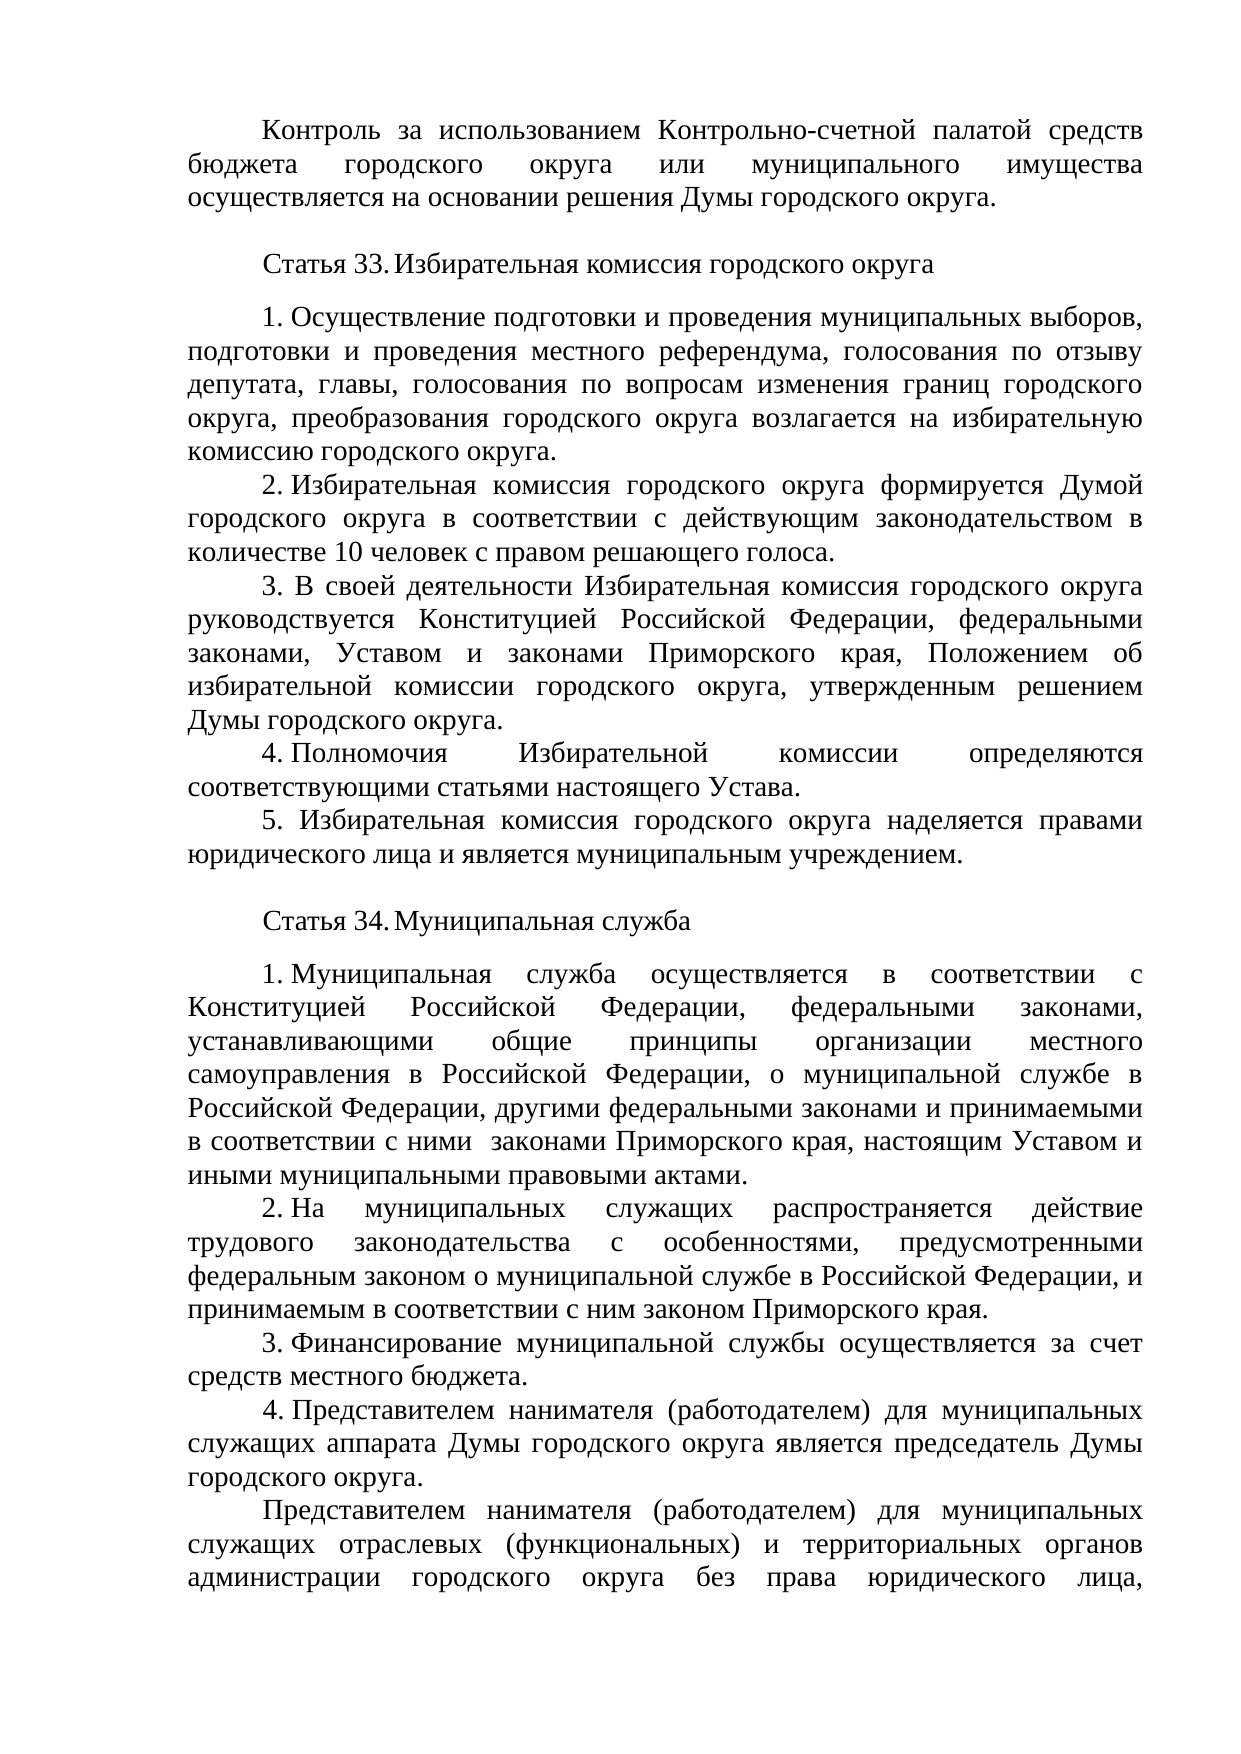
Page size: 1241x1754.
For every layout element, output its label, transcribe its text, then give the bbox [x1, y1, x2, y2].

subtitle Статья 33. Избирательная комиссия городского округа [262, 247, 1144, 280]
text 2. На муниципальных служащих распространяется действие трудового законодательства с особенностями, предусмотренными федеральным законом о муниципальной службе в Российской Федерации, и принимаемым в соответствии с ним законом Приморского края. [187, 1191, 1144, 1325]
text 1. Осуществление подготовки и проведения муниципальных выборов, подготовки и проведения местного референдума, голосования по отзыву депутата, главы, голосования по вопросам изменения границ городского округа, преобразования городского округа возлагается на избирательную комиссию городского округа. [187, 299, 1144, 467]
subtitle Статья 34. Муниципальная служба [262, 903, 1144, 937]
text 5. Избирательная комиссия городского округа наделяется правами юридического лица и является муниципальным учреждением. [187, 802, 1144, 869]
text 1. Муниципальная служба осуществляется в соответствии с Конституцией Российской Федерации, федеральными законами, устанавливающими общие принципы организации местного самоуправления в Российской Федерации, о муниципальной службе в Российской Федерации, другими федеральными законами и принимаемыми в соответствии с ними законами Приморского края, настоящим Уставом и иными муниципальными правовыми актами. [187, 956, 1144, 1191]
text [187, 1492, 1144, 1593]
text 2. Избирательная комиссия городского округа формируется Думой городского округа в соответствии с действующим законодательством в количестве 10 человек с правом решающего голоса. [187, 467, 1144, 568]
text 4. Представителем нанимателя (работодателем) для муниципальных служащих аппарата Думы городского округа является председатель Думы городского округа. [187, 1392, 1144, 1492]
text 3. Финансирование муниципальной службы осуществляется за счет средств местного бюджета. [187, 1325, 1144, 1392]
text 4. Полномочия Избирательной комиссии определяются соответствующими статьями настоящего Устава. [187, 735, 1144, 802]
text 3. В своей деятельности Избирательная комиссия городского округа руководствуется Конституцией Российской Федерации, федеральными законами, Уставом и законами Приморского края, Положением об избирательной комиссии городского округа, утвержденным решением Думы городского округа. [187, 568, 1144, 735]
text Контроль за использованием Контрольно-счетной палатой средств бюджета городского округа или муниципального имущества осуществляется на основании решения Думы городского округа. [187, 112, 1144, 213]
